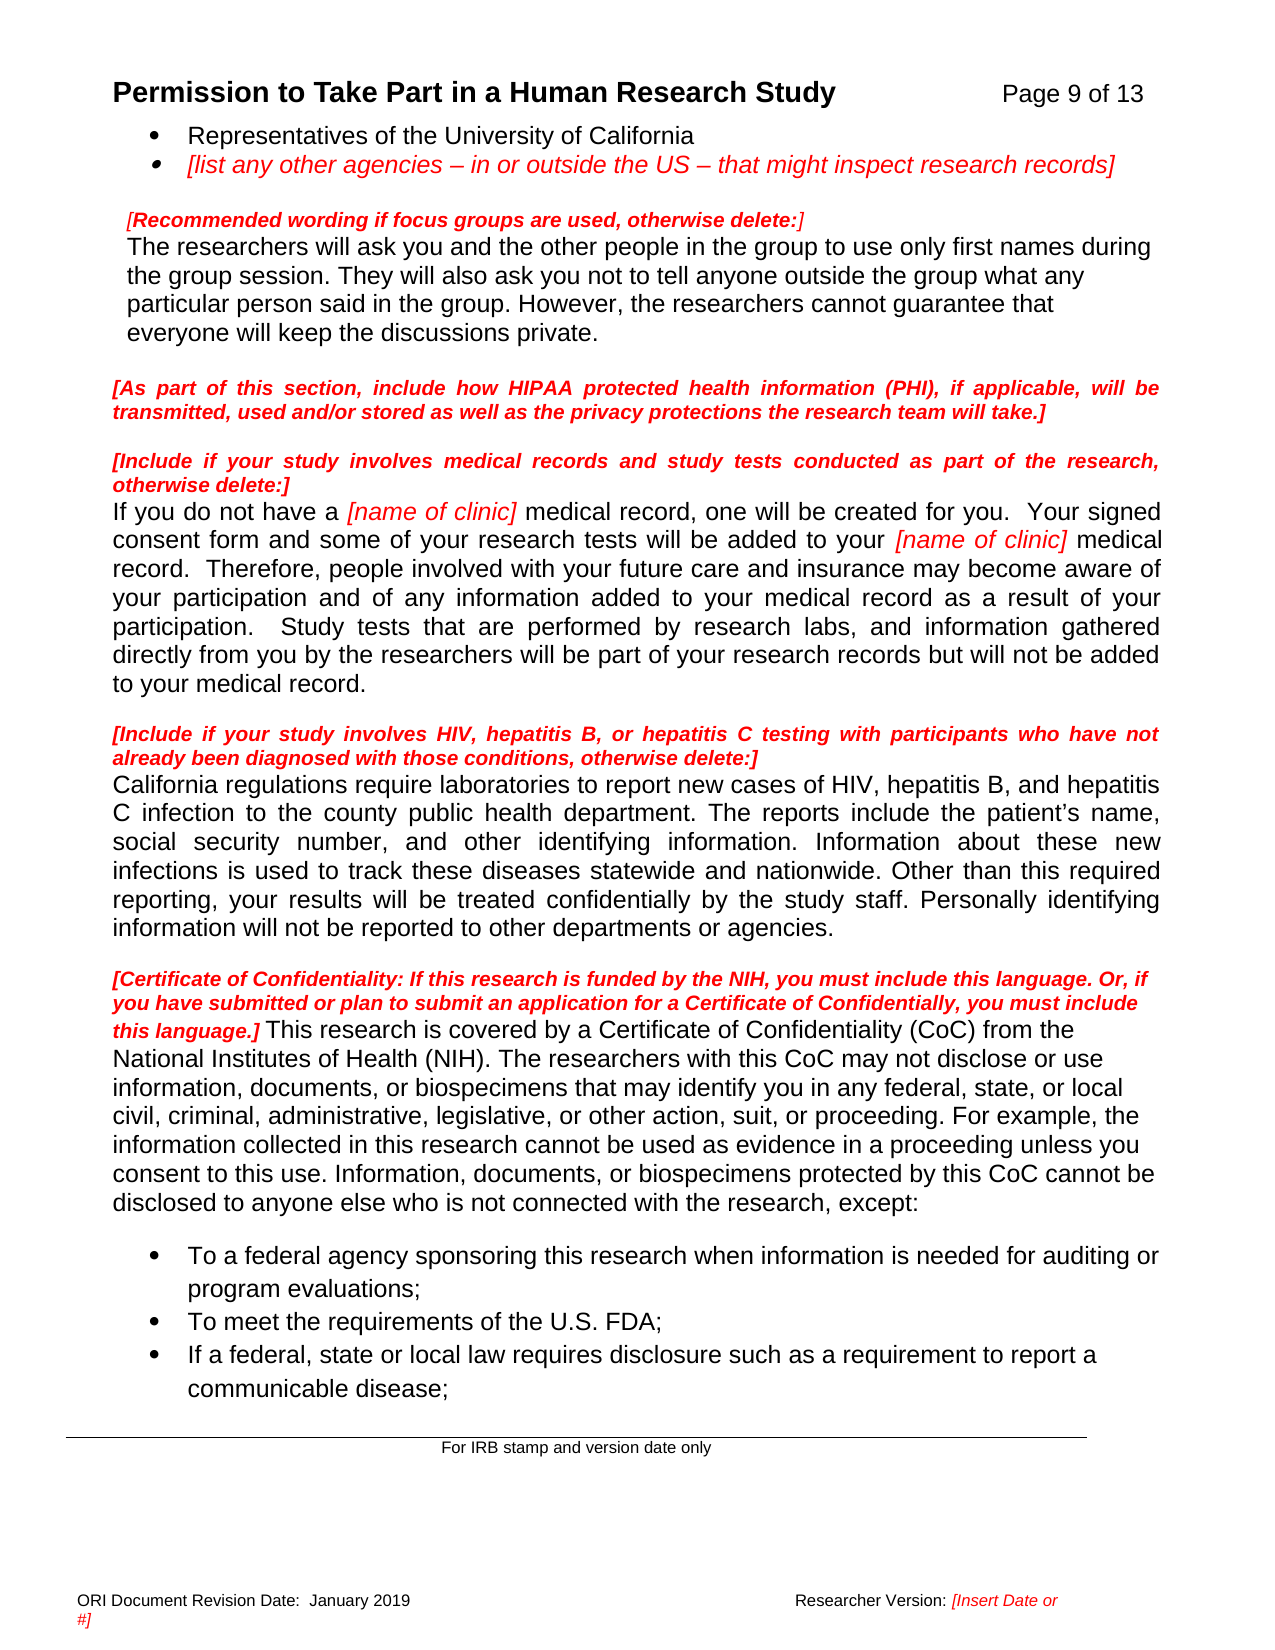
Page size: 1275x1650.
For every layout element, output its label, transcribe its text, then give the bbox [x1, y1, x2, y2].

text [Recommended wording if focus groups are used, otherwise delete:] [127, 289, 1162, 313]
text If you do not have a [name of clinic] medical record, one will be created for you. Your signed consent form and some of your research tests will be added to your [name of clinic] medical record. Therefore, people involved with your future care and insurance may become aware of your participation and of any information added to your medical record as a result of your participation. Study tests that are performed by research labs, and information gathered directly from you by the researchers will be part of your research records but will not be added to your medical record. [112, 578, 1162, 779]
text The researchers will ask you and the other people in the group to use only first names during the group session. They will also ask you not to tell anyone outside the group what any particular person said in the group. However, the researchers cannot guarantee that everyone will keep the discussions private. [127, 313, 1162, 428]
list Representatives of the University of California [150, 203, 1162, 231]
text [Certificate of Confidentiality: If this research is funded by the NIH, you must include this language. Or, if you have submitted or plan to submit an application for a Certificate of Confidentially, you must include this language.] This research is covered by a Certificate of Confidentiality (CoC) from the National Institutes of Health (NIH). The researchers with this CoC may not disclose or use information, documents, or biospecimens that may identify you in any federal, state, or local civil, criminal, administrative, legislative, or other action, suit, or proceeding. For example, the information collected in this research cannot be used as evidence in a proceeding unless you consent to this use. Information, documents, or biospecimens protected by this CoC cannot be disclosed to anyone else who is not connected with the research, except: [112, 1049, 1162, 1298]
list Representatives of the Sponsor [List Sponsor name(s), as applicable] [150, 121, 1162, 150]
text [Include if your study involves HIV, hepatitis B, or hepatitis C testing with participants who have not already been diagnosed with those conditions, otherwise delete:] [112, 803, 1162, 851]
list Representatives of the National Institutes of Health [remove if this is not an NIH-funded study] [150, 150, 1162, 203]
text [Include if your study involves medical records and study tests conducted as part of the research, otherwise delete:] [112, 530, 1162, 578]
text California regulations require laboratories to report new cases of HIV, hepatitis B, and hepatitis C infection to the county public health department. The reports include the patient’s name, social security number, and other identifying information. Information about these new infections is used to track these diseases statewide and nationwide. Other than this required reporting, your results will be treated confidentially by the study staff. Personally identifying information will not be reported to other departments or agencies. [112, 851, 1162, 1024]
text [As part of this section, include how HIPAA protected health information (PHI), if applicable, will be transmitted, used and/or stored as well as the privacy protections the research team will take.] [112, 457, 1162, 505]
list To meet the requirements of the U.S. FDA; [150, 1389, 1162, 1418]
list [list any other agencies – in or outside the US – that might inspect research records] [150, 231, 1162, 260]
list To a federal agency sponsoring this research when information is needed for auditing or program evaluations; [150, 1323, 1162, 1385]
